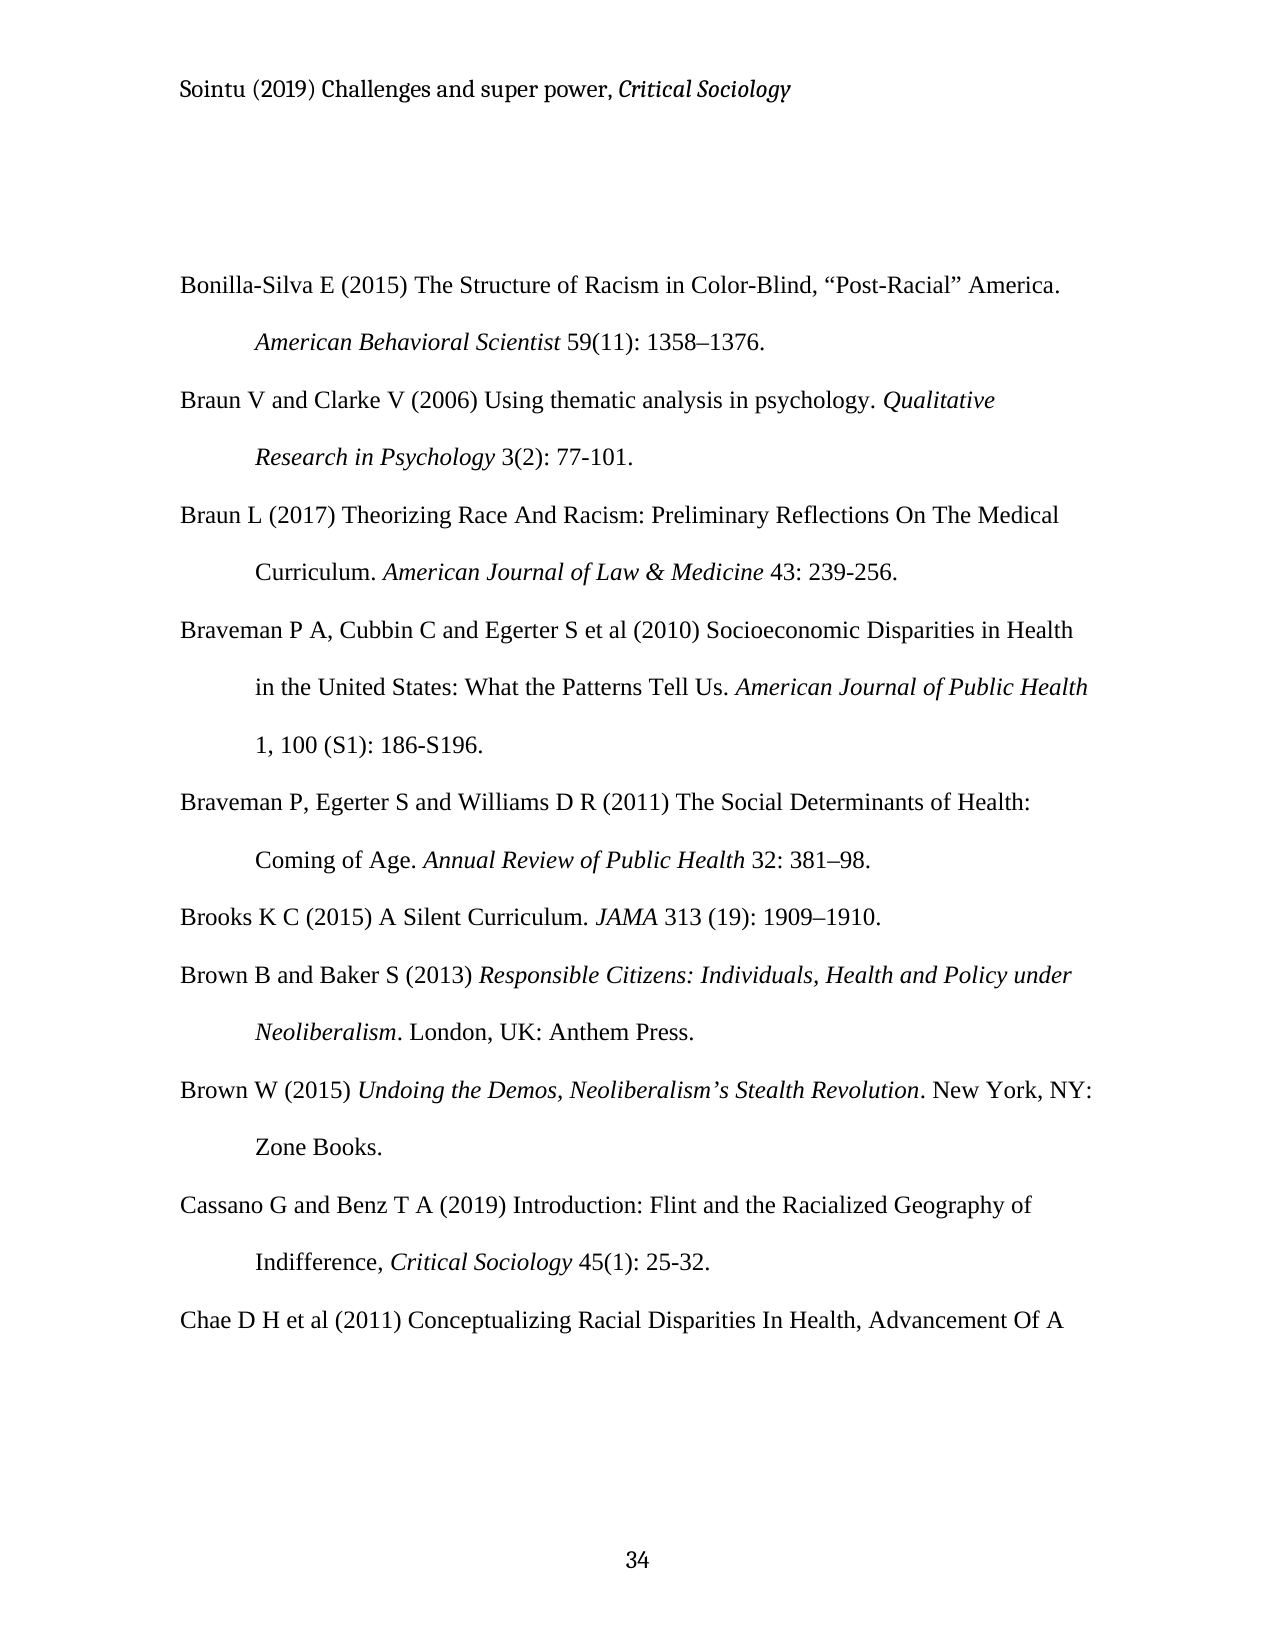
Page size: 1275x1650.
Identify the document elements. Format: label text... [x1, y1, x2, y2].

text Brown W (2015) Undoing the Demos, Neoliberalism’s Stealth Revolution. New York, NY: Zone Books. [180, 1075, 1095, 1161]
text Brooks K C (2015) A Silent Curriculum. JAMA 313 (19): 1909–1910. [180, 902, 1095, 931]
text Braun V and Clarke V (2006) Using thematic analysis in psychology. Qualitative Research in Psychology 3(2): 77-101. [180, 385, 1095, 471]
text Braveman P A, Cubbin C and Egerter S et al (2010) Socioeconomic Disparities in Health in the United States: What the Patterns Tell Us. American Journal of Public Health 1, 100 (S1): 186-S196. [180, 615, 1095, 759]
text Bonilla-Silva E (2015) The Structure of Racism in Color-Blind, “Post-Racial” America. American Behavioral Scientist 59(11): 1358–1376. [180, 270, 1095, 356]
text Braun L (2017) Theorizing Race And Racism: Preliminary Reflections On The Medical Curriculum. American Journal of Law & Medicine 43: 239-256. [180, 500, 1095, 586]
text Brown B and Baker S (2013) Responsible Citizens: Individuals, Health and Policy under Neoliberalism. London, UK: Anthem Press. [180, 960, 1095, 1046]
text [180, 1305, 1095, 1334]
text Cassano G and Benz T A (2019) Introduction: Flint and the Racialized Geography of Indifference, Critical Sociology 45(1): 25-32. [180, 1190, 1095, 1276]
text Braveman P, Egerter S and Williams D R (2011) The Social Determinants of Health: Coming of Age. Annual Review of Public Health 32: 381–98. [180, 787, 1095, 874]
